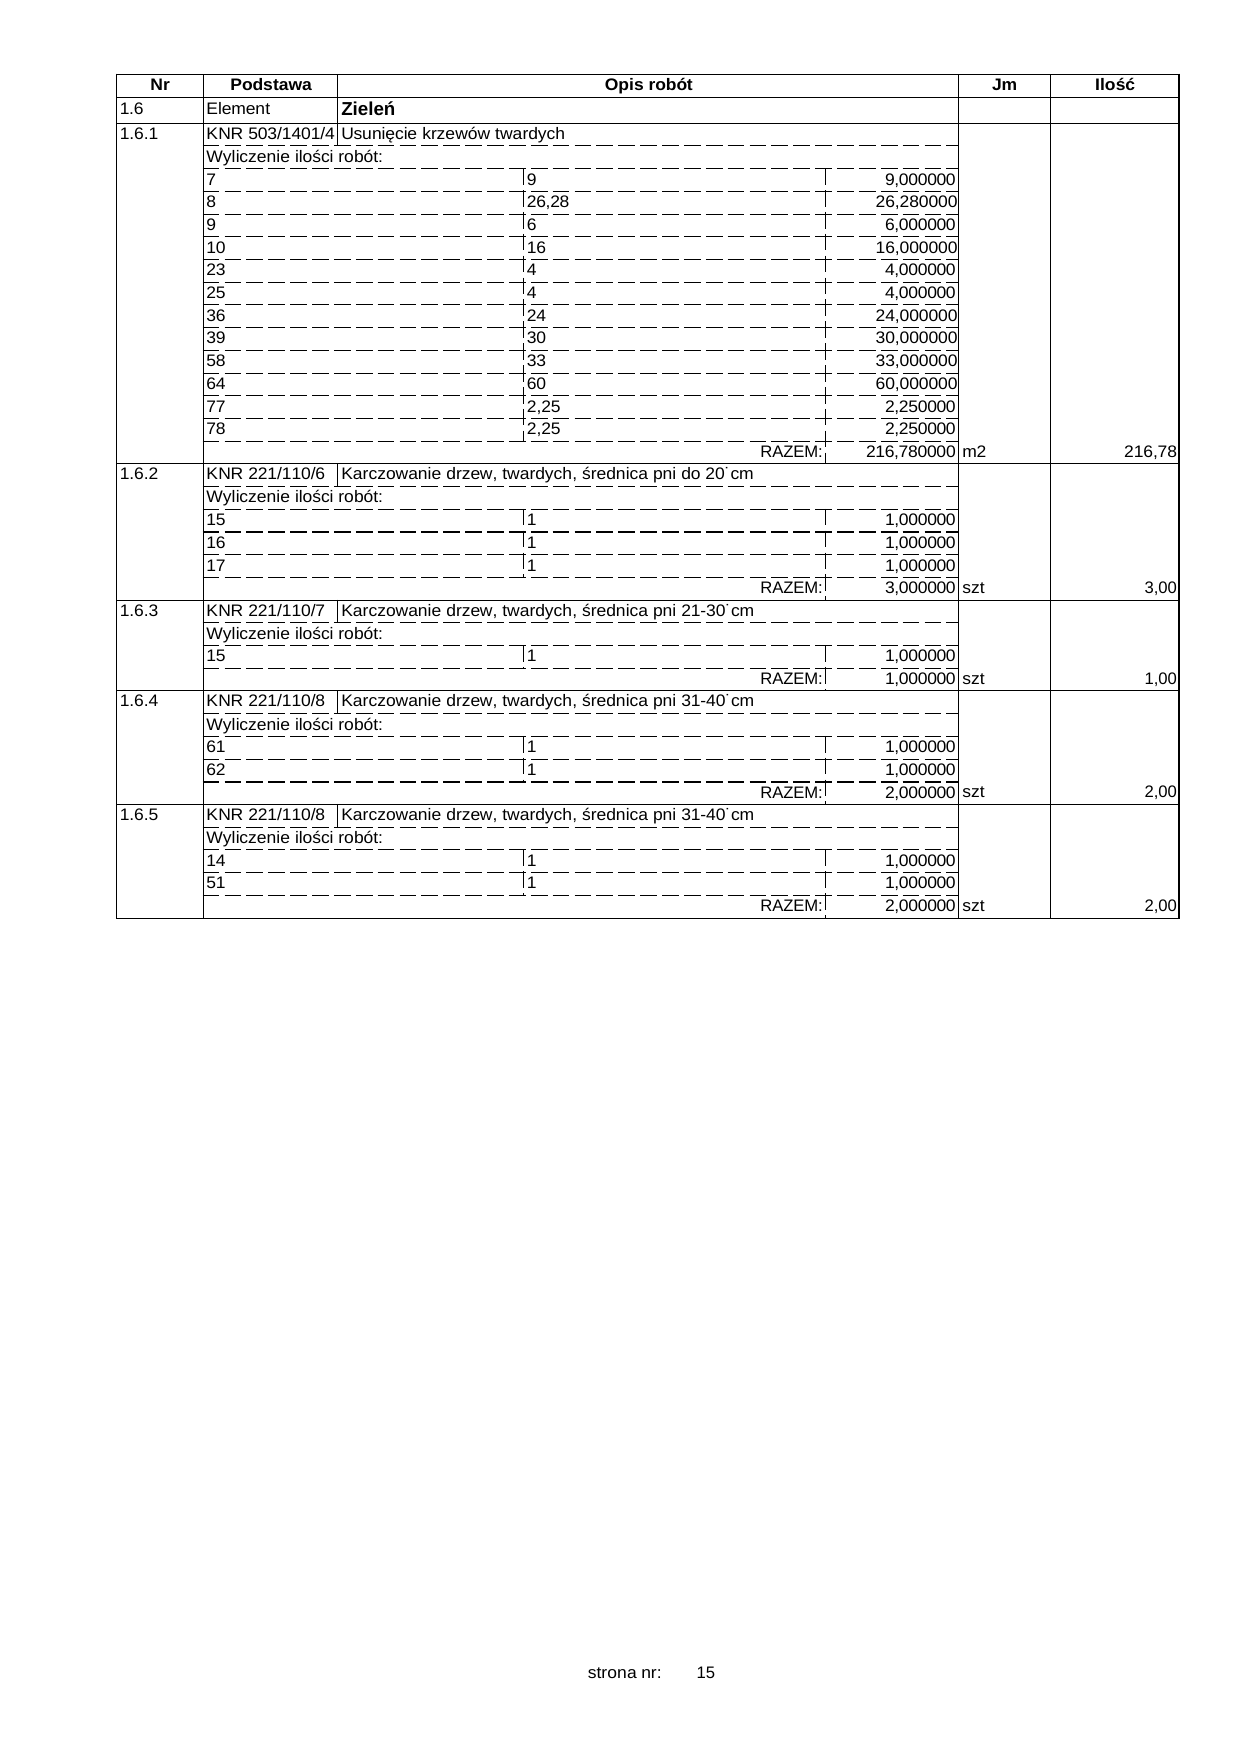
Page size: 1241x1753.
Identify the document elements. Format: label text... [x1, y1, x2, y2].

table_cell 14 [204, 849, 523, 872]
table_cell 16,000000 [825, 236, 958, 259]
table_cell RAZEM: [204, 781, 825, 804]
table_cell 30 [524, 327, 825, 350]
table_cell 216,780000 [825, 441, 958, 463]
table_cell 1 [524, 872, 825, 895]
table_cell 15 [204, 645, 523, 668]
table_cell 1,000000 [825, 645, 958, 668]
table_cell szt [959, 464, 1050, 599]
table_cell 1 [524, 531, 825, 554]
table_cell 2,25 [524, 418, 825, 441]
table_cell 61 [204, 736, 523, 758]
table_cell KNR 221/110/7 [204, 601, 337, 622]
table_cell 6 [524, 214, 825, 236]
table_cell 2,00 [1051, 805, 1178, 917]
table_cell Karczowanie drzew, twardych, średnica pni 21-30˙cm [338, 601, 958, 622]
table_cell 39 [204, 327, 523, 350]
table_cell 51 [204, 872, 523, 895]
table_cell 1,000000 [825, 509, 958, 531]
table_cell Karczowanie drzew, twardych, średnica pni 31-40˙cm [338, 691, 958, 713]
table_cell 4 [524, 259, 825, 282]
table_cell 60 [524, 373, 825, 395]
table_cell 1,00 [1051, 601, 1178, 690]
table_cell 16 [524, 236, 825, 259]
table_cell 8 [204, 191, 523, 213]
table_cell Wyliczenie ilości robót: [204, 486, 958, 509]
table_cell 1.6.4 [117, 691, 203, 804]
table_header Jm [959, 75, 1050, 97]
table_cell 1.6.2 [117, 464, 203, 599]
table_cell KNR 221/110/6 [204, 464, 337, 486]
table_cell 9,000000 [825, 168, 958, 191]
table_cell 3,00 [1051, 464, 1178, 599]
table_cell Element [204, 98, 337, 123]
table_cell 1.6 [117, 98, 203, 123]
table_cell KNR 221/110/8 [204, 691, 337, 713]
table_cell 1.6.3 [117, 601, 203, 690]
table_cell RAZEM: [204, 577, 825, 599]
table_cell 10 [204, 236, 523, 259]
table_cell KNR 503/1401/4 [204, 124, 337, 145]
table_cell 1.6.1 [117, 124, 203, 463]
table_cell 2,25 [524, 395, 825, 418]
table_cell [959, 98, 1050, 123]
table_cell Zieleń [338, 98, 958, 123]
table_cell 17 [204, 554, 523, 577]
table_cell 2,000000 [825, 781, 958, 804]
table_cell 24 [524, 304, 825, 327]
table_cell 4,000000 [825, 259, 958, 282]
table_cell 1 [524, 645, 825, 668]
table_cell 26,28 [524, 191, 825, 213]
table_cell 15 [204, 509, 523, 531]
table_cell RAZEM: [204, 895, 825, 917]
table_cell [1051, 98, 1178, 123]
table_cell Usunięcie krzewów twardych [338, 124, 958, 145]
table_cell 1,000000 [825, 554, 958, 577]
table_cell 2,00 [1051, 691, 1178, 804]
table_header Ilość [1051, 75, 1178, 97]
table_cell Karczowanie drzew, twardych, średnica pni do 20˙cm [338, 464, 958, 486]
table_cell szt [959, 691, 1050, 804]
table_cell 9 [524, 168, 825, 191]
table_cell 1,000000 [825, 668, 958, 690]
table_cell 2,250000 [825, 418, 958, 441]
table_cell 30,000000 [825, 327, 958, 350]
table_cell 1 [524, 849, 825, 872]
table_header Podstawa [204, 75, 337, 97]
table_cell 2,250000 [825, 395, 958, 418]
table_cell 78 [204, 418, 523, 441]
table_cell 58 [204, 350, 523, 372]
table_cell RAZEM: [204, 668, 825, 690]
table_cell 1 [524, 554, 825, 577]
table_cell Wyliczenie ilości robót: [204, 827, 958, 849]
table_cell 64 [204, 373, 523, 395]
table_cell 4 [524, 282, 825, 304]
table_cell Wyliczenie ilości robót: [204, 145, 958, 168]
table_cell 1 [524, 736, 825, 758]
table_cell Karczowanie drzew, twardych, średnica pni 31-40˙cm [338, 805, 958, 827]
table_cell Wyliczenie ilości robót: [204, 622, 958, 645]
table_cell 1 [524, 509, 825, 531]
table_cell 26,280000 [825, 191, 958, 213]
table_cell 9 [204, 214, 523, 236]
table_cell 1,000000 [825, 849, 958, 872]
table_cell 7 [204, 168, 523, 191]
table_cell 1,000000 [825, 759, 958, 781]
table_cell 1 [524, 759, 825, 781]
table_cell 77 [204, 395, 523, 418]
table_cell 16 [204, 531, 523, 554]
table_cell 1,000000 [825, 531, 958, 554]
table_cell szt [959, 805, 1050, 917]
table_cell 216,78 [1051, 124, 1178, 463]
table_cell 4,000000 [825, 282, 958, 304]
table_cell 36 [204, 304, 523, 327]
table_cell 25 [204, 282, 523, 304]
table_header Nr [117, 75, 203, 97]
table_cell 33,000000 [825, 350, 958, 372]
table_cell m2 [959, 124, 1050, 463]
table_header Opis robót [338, 75, 958, 97]
table_cell 3,000000 [825, 577, 958, 599]
table_cell 6,000000 [825, 214, 958, 236]
table_cell szt [959, 601, 1050, 690]
table_cell 24,000000 [825, 304, 958, 327]
table_cell 33 [524, 350, 825, 372]
table_cell 62 [204, 759, 523, 781]
table_cell 1,000000 [825, 872, 958, 895]
table_cell 1,000000 [825, 736, 958, 758]
table_cell 1.6.5 [117, 805, 203, 917]
table_cell Wyliczenie ilości robót: [204, 713, 958, 736]
table_cell KNR 221/110/8 [204, 805, 337, 827]
table_cell 60,000000 [825, 373, 958, 395]
table_cell RAZEM: [204, 441, 825, 463]
table_cell 2,000000 [825, 895, 958, 917]
table_cell 23 [204, 259, 523, 282]
